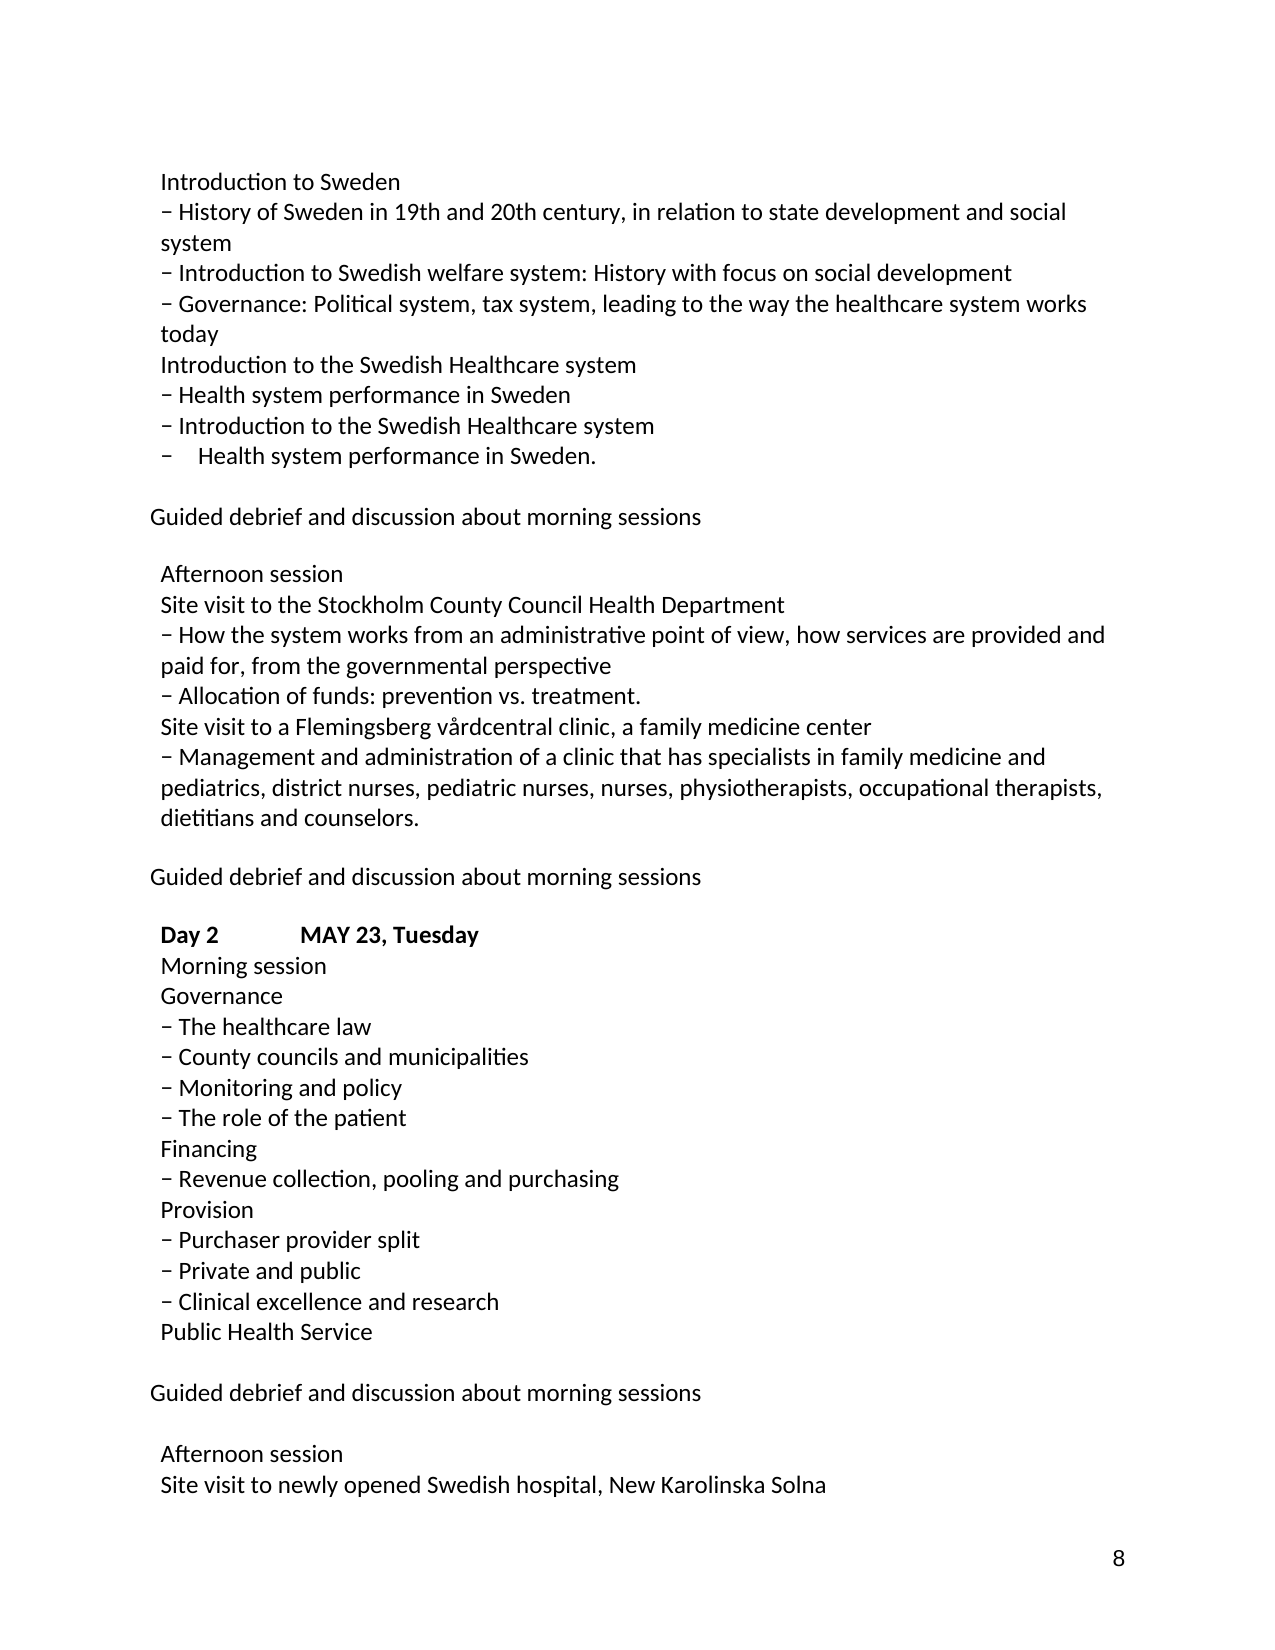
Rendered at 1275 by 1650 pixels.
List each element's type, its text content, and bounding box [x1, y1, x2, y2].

text Site visit to a Flemingsberg vårdcentral clinic, a family medicine center [160, 711, 1125, 741]
text − Allocation of funds: prevention vs. treatment. [160, 680, 1125, 711]
text − How the system works from an administrative point of view, how services are provided and paid for, from the governmental perspective [160, 619, 1125, 680]
text Introduction to Sweden [160, 166, 1125, 196]
text − Purchaser provider split [160, 1225, 1125, 1255]
text − Introduction to the Swedish Healthcare system [160, 410, 1125, 440]
list Health system performance in Sweden. [160, 440, 1125, 471]
text Day 2 MAY 23, Tuesday [160, 919, 1125, 950]
text − Clinical excellence and research [160, 1286, 1125, 1316]
text − The role of the patient [160, 1103, 1125, 1133]
text Introduction to the Swedish Healthcare system [160, 349, 1125, 379]
text − Introduction to Swedish welfare system: History with focus on social development [160, 257, 1125, 288]
text − Monitoring and policy [160, 1072, 1125, 1103]
text − Governance: Political system, tax system, leading to the way the healthcare system works today [160, 288, 1125, 349]
text − Private and public [160, 1255, 1125, 1286]
text − Revenue collection, pooling and purchasing [160, 1164, 1125, 1194]
text Guided debrief and discussion about morning sessions [150, 1377, 1125, 1408]
text Public Health Service [160, 1316, 1125, 1347]
text − The healthcare law [160, 1011, 1125, 1042]
text Provision [160, 1194, 1125, 1225]
text Site visit to the Stockholm County Council Health Department [160, 589, 1125, 619]
text − Health system performance in Sweden [160, 379, 1125, 410]
text Afternoon session [160, 1438, 1125, 1469]
text Governance [160, 981, 1125, 1011]
text Guided debrief and discussion about morning sessions [150, 861, 1125, 891]
text Afternoon session [160, 558, 1125, 589]
text Financing [160, 1133, 1125, 1164]
text Site visit to newly opened Swedish hospital, New Karolinska Solna [160, 1469, 1125, 1499]
text Morning session [160, 950, 1125, 981]
text − History of Sweden in 19th and 20th century, in relation to state development and social system [160, 196, 1125, 257]
text − Management and administration of a clinic that has specialists in family medicine and pediatrics, district nurses, pediatric nurses, nurses, physiotherapists, occupational therapists, dietitians and counselors. [160, 741, 1125, 833]
text Guided debrief and discussion about morning sessions [150, 501, 1125, 532]
text − County councils and municipalities [160, 1042, 1125, 1072]
